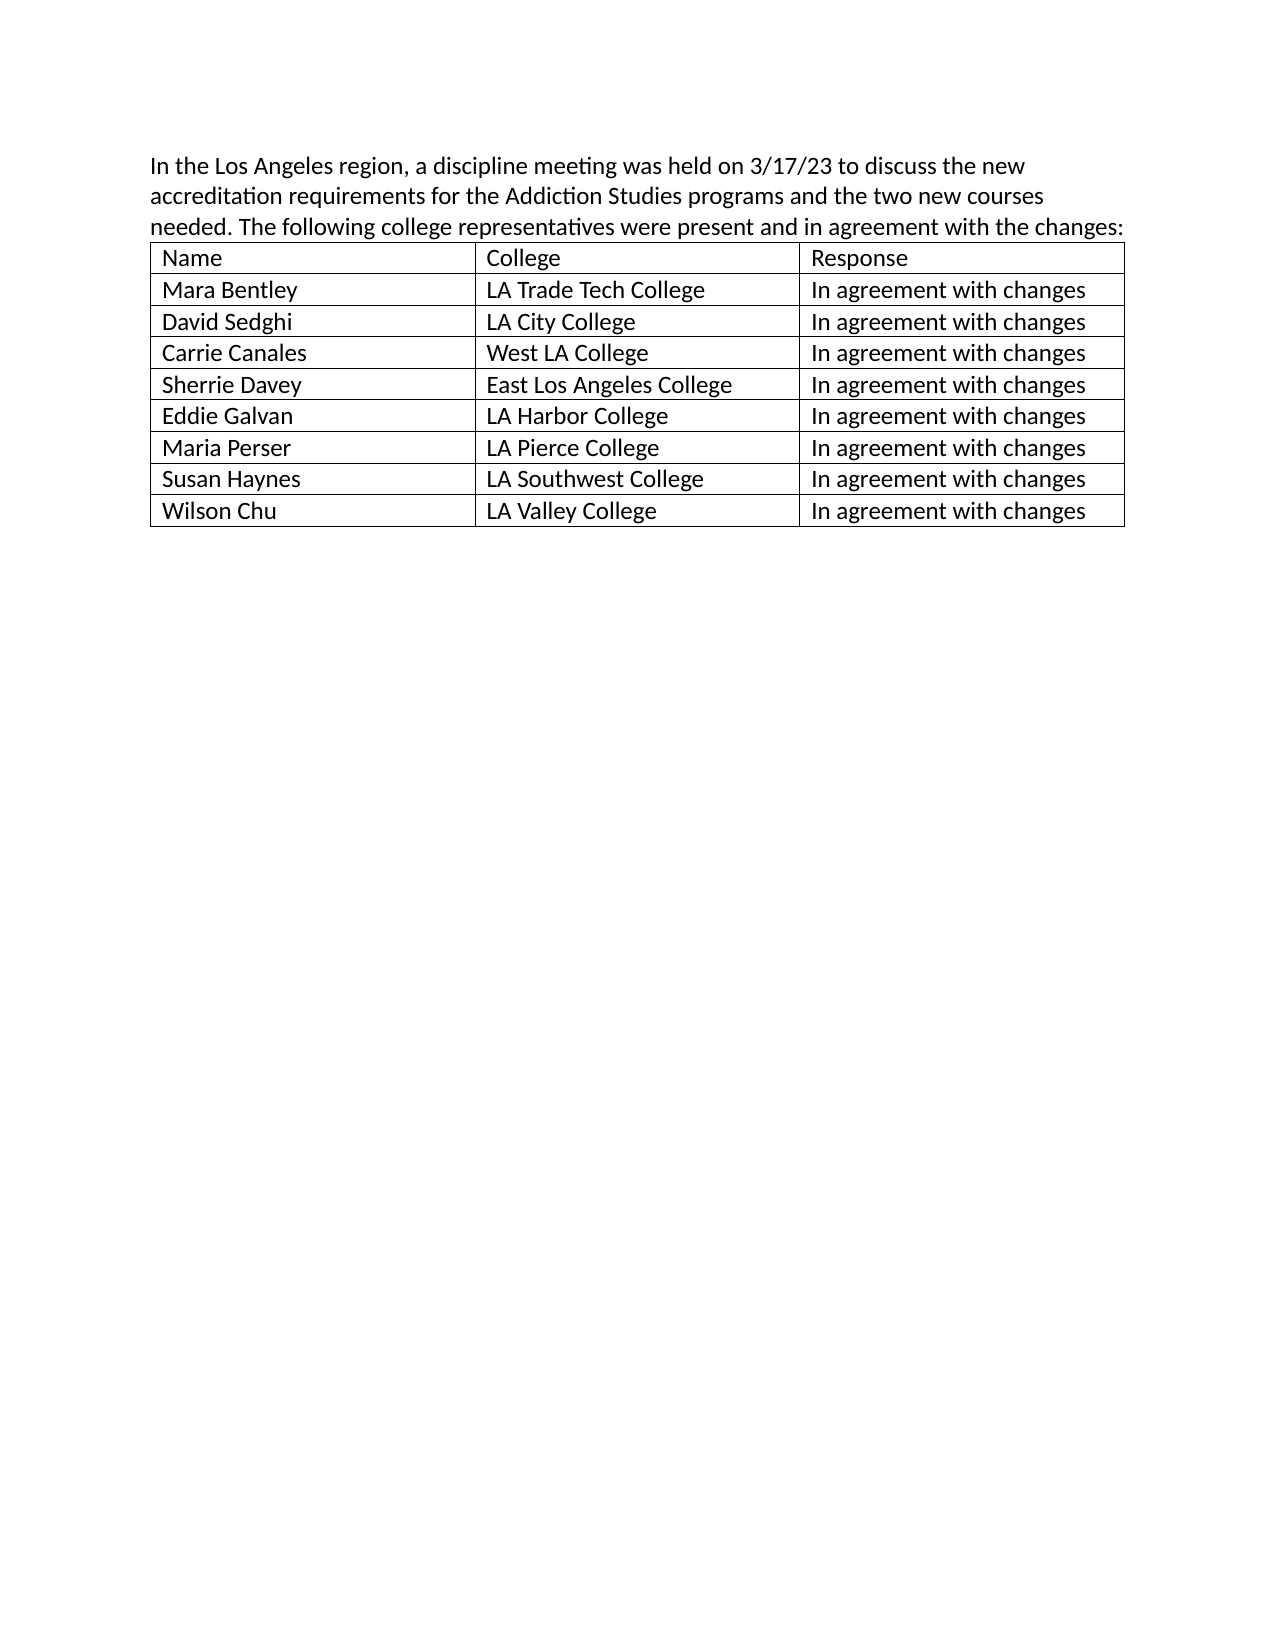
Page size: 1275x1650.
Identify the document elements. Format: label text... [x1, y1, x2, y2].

table_cell LA Harbor College [476, 400, 799, 431]
table_cell In agreement with changes [800, 432, 1124, 462]
table_cell Mara Bentley [151, 274, 475, 305]
table_cell In agreement with changes [800, 306, 1124, 336]
table_cell Eddie Galvan [151, 400, 475, 431]
text In the Los Angeles region, a discipline meeting was held on 3/17/23 to discuss the new accreditation requirements for the Addiction Studies programs and the two new courses needed. The following college representatives were present and in agreement with the changes: [150, 150, 1125, 242]
table_cell LA Pierce College [476, 432, 799, 462]
table_header Name [151, 243, 475, 273]
table_cell East Los Angeles College [476, 369, 799, 399]
table_cell In agreement with changes [800, 274, 1124, 305]
table_cell Sherrie Davey [151, 369, 475, 399]
table_cell In agreement with changes [800, 337, 1124, 368]
table_cell LA City College [476, 306, 799, 336]
table_header College [476, 243, 799, 273]
table_cell Wilson Chu [151, 495, 475, 526]
table_cell In agreement with changes [800, 464, 1124, 494]
table_cell Maria Perser [151, 432, 475, 462]
table_cell LA Trade Tech College [476, 274, 799, 305]
table_cell LA Valley College [476, 495, 799, 526]
table_cell LA Southwest College [476, 464, 799, 494]
table_cell West LA College [476, 337, 799, 368]
table_cell In agreement with changes [800, 400, 1124, 431]
table_cell In agreement with changes [800, 495, 1124, 526]
table_cell Carrie Canales [151, 337, 475, 368]
table_cell David Sedghi [151, 306, 475, 336]
table_cell In agreement with changes [800, 369, 1124, 399]
table_header Response [800, 243, 1124, 273]
table_cell Susan Haynes [151, 464, 475, 494]
